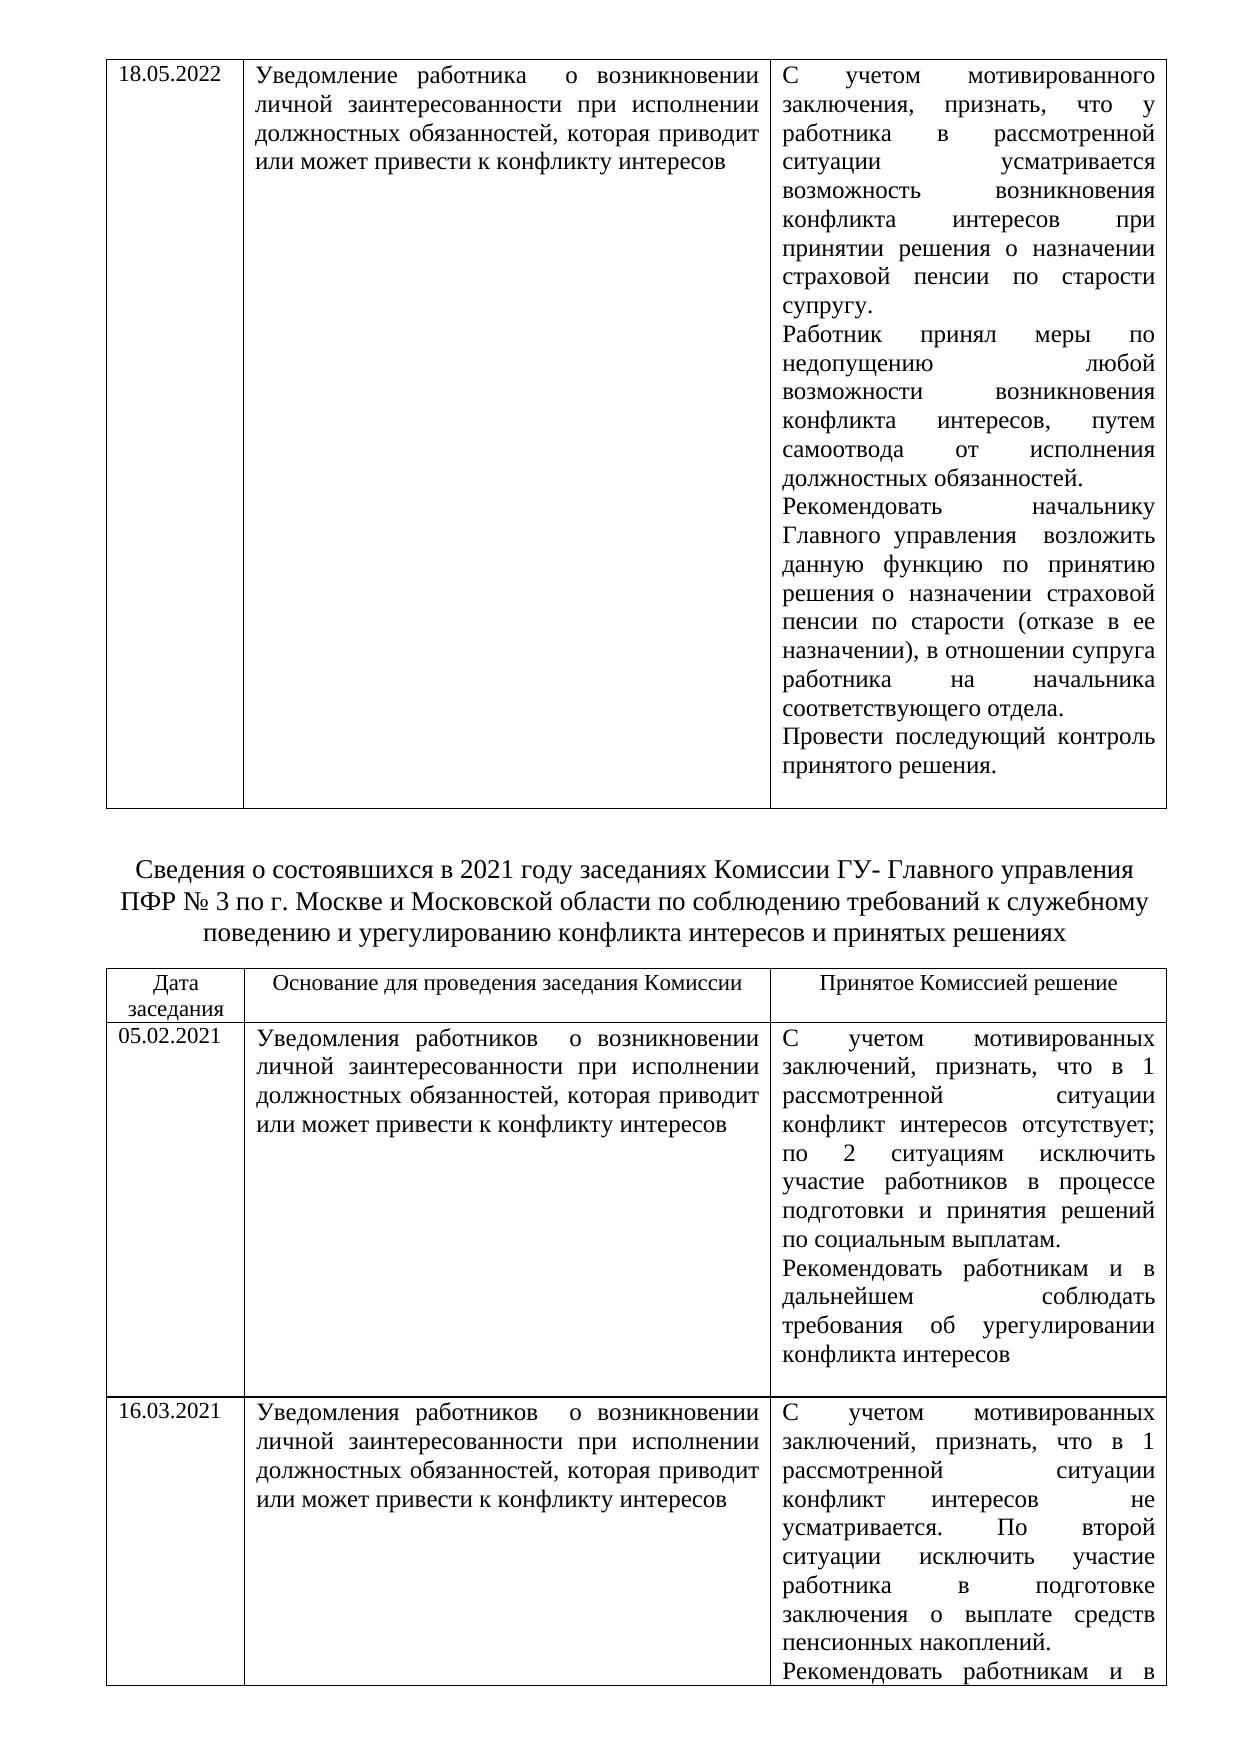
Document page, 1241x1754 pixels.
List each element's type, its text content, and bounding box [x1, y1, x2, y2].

table_header Дата заседания [107, 969, 244, 1022]
table_cell Уведомление работника о возникновении личной заинтересованности при исполнении должностных обязанностей, которая приводит или может привести к конфликту интересов [244, 60, 770, 808]
table_header Принятое Комиссией решение [771, 969, 1166, 1022]
table_cell 05.02.2021 [107, 1023, 244, 1396]
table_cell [771, 1398, 1166, 1685]
text Сведения о состоявшихся в 2021 году заседаниях Комиссии ГУ- Главного управления ПФР № 3 по г. Москве и Московской области по соблюдению требований к служебному поведению и урегулированию конфликта интересов и принятых решениях [118, 853, 1152, 947]
table_cell 18.05.2022 [107, 60, 243, 808]
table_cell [245, 1398, 770, 1685]
table_cell 16.03.2021 [107, 1398, 244, 1685]
table_cell С учетом мотивированного заключения, признать, что у работника в рассмотренной ситуации усматривается возможность возникновения конфликта интересов при принятии решения о назначении страховой пенсии по старости супругу. Работник принял меры по недопущению любой возможности возникновения конфликта интересов, путем самоотвода от исполнения должностных обязанностей. Рекомендовать начальнику Главного управления возложить данную функцию по принятию решения о назначении страховой пенсии по старости (отказе в ее назначении), в отношении супруга работника на начальника соответствующего отдела. Провести последующий контроль принятого решения. [771, 60, 1166, 808]
table_cell С учетом мотивированных заключений, признать, что в 1 рассмотренной ситуации конфликт интересов отсутствует; по 2 ситуациям исключить участие работников в процессе подготовки и принятия решений по социальным выплатам. Рекомендовать работникам и в дальнейшем соблюдать требования об урегулировании конфликта интересов [771, 1023, 1166, 1396]
table_header Основание для проведения заседания Комиссии [245, 969, 770, 1022]
